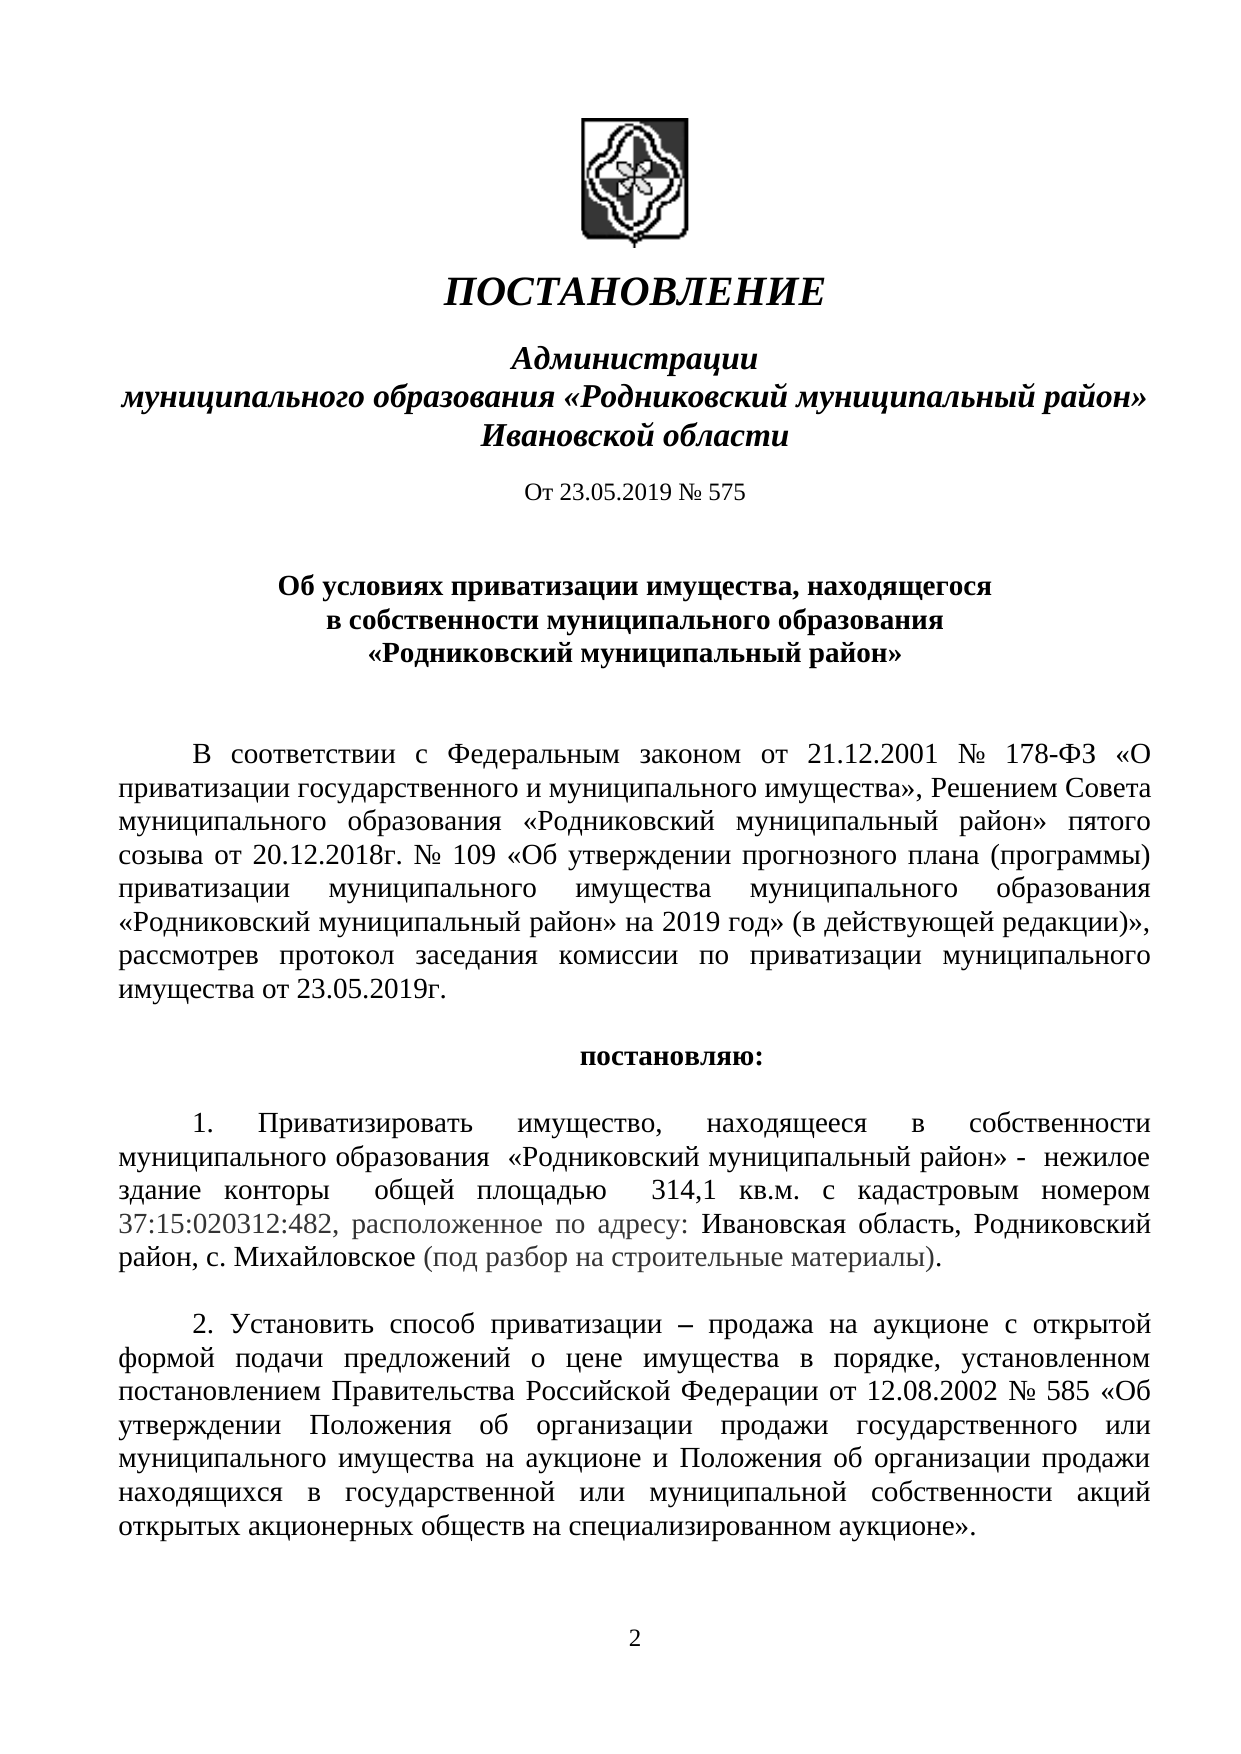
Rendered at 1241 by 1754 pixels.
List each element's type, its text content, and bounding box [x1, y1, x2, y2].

text муниципального образования «Родниковский муниципальный район» [118, 377, 1152, 415]
picture [581, 118, 689, 248]
text Об условиях приватизации имущества, находящегося [118, 568, 1152, 602]
text постановляю: [118, 1038, 1152, 1072]
text От 23.05.2019 № 575 [118, 477, 1152, 506]
text Администрации [118, 338, 1152, 377]
text В соответствии с Федеральным законом от 21.12.2001 № 178-ФЗ «О приватизации государственного и муниципального имущества», Решением Совета муниципального образования «Родниковский муниципальный район» пятого созыва от 20.12.2018г. № 109 «Об утверждении прогнозного плана (программы) приватизации муниципального имущества муниципального образования «Родниковский муниципальный район» на 2019 год» (в действующей редакции)», рассмотрев протокол заседания комиссии по приватизации муниципального имущества от 23.05.2019г. [118, 736, 1152, 1004]
text Ивановской области [118, 415, 1152, 453]
text в собственности муниципального образования [118, 602, 1152, 636]
text «Родниковский муниципальный район» [118, 636, 1152, 669]
text 1. Приватизировать имущество, находящееся в собственности муниципального образования «Родниковский муниципальный район» - нежилое здание конторы общей площадью 314,1 кв.м. с кадастровым номером 37:15:020312:482, расположенное по адресу: Ивановская область, Родниковский район, с. Михайловское (под разбор на строительные материалы). [118, 1105, 1152, 1273]
text 2. Установить способ приватизации – продажа на аукционе с открытой формой подачи предложений о цене имущества в порядке, установленном постановлением Правительства Российской Федерации от 12.08.2002 № 585 «Об утверждении Положения об организации продажи государственного или муниципального имущества на аукционе и Положения об организации продажи находящихся в государственной или муниципальной собственности акций открытых акционерных обществ на специализированном аукционе». [118, 1306, 1152, 1541]
text ПОСТАНОВЛЕНИЕ [118, 267, 1152, 314]
